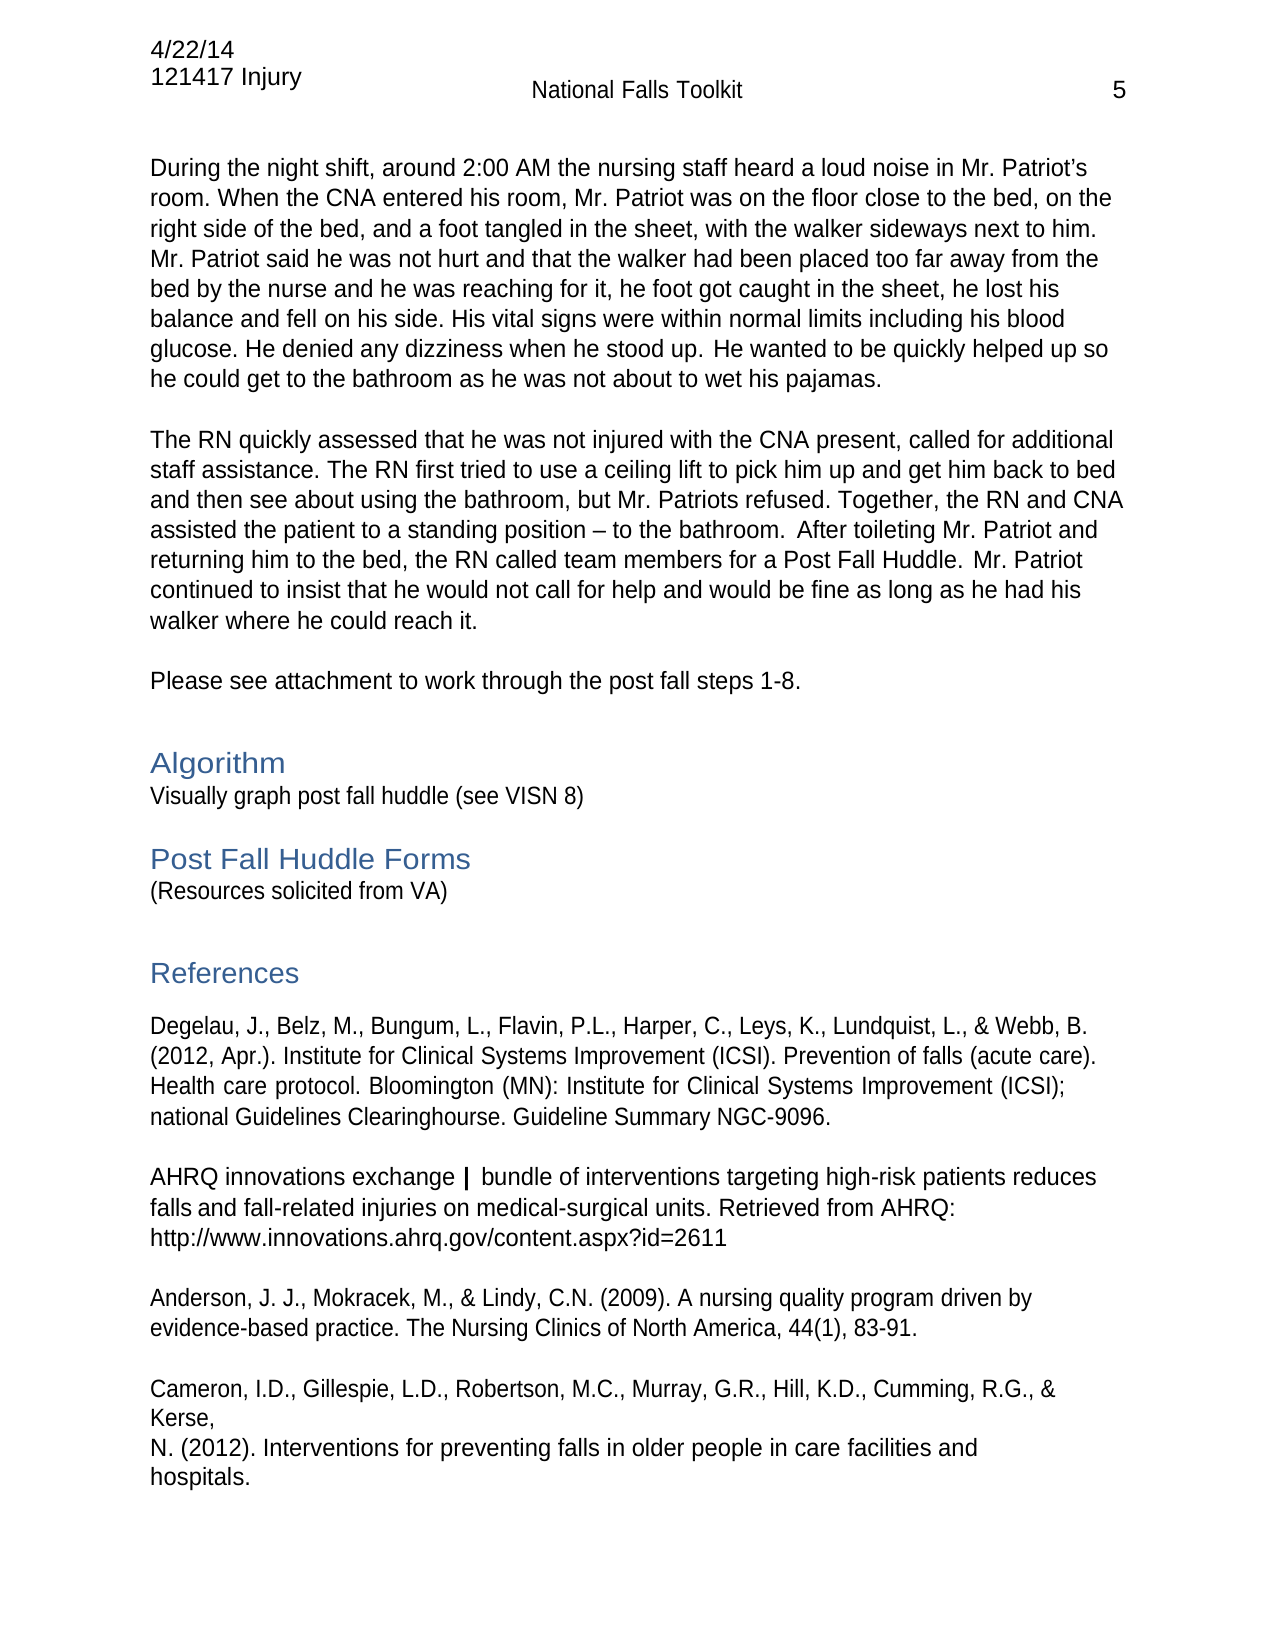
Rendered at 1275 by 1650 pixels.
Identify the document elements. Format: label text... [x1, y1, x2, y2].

text Please see attachment to work through the post fall steps 1-8. [150, 666, 1135, 695]
text Visually graph post fall huddle (see VISN 8) [150, 781, 1135, 810]
text AHRQ innovations exchange | bundle of interventions targeting high-risk patients reduces falls and fall-related injuries on medical-surgical units. Retrieved from AHRQ: http://www.innovations.ahrq.gov/content.aspx?id=2611 [150, 1162, 1103, 1251]
subtitle Post Fall Huddle Forms [150, 842, 1135, 875]
text N. (2012). Interventions for preventing falls in older people in care facilities and hospitals. [150, 1433, 1057, 1491]
subtitle References [150, 956, 1135, 990]
text The RN quickly assessed that he was not injured with the CNA present, called for additional staff assistance. The RN first tried to use a ceiling lift to pick him up and get him back to bed and then see about using the bathroom, but Mr. Patriots refused. Together, the RN and CNA assisted the patient to a standing position – to the bathroom. After toileting Mr. Patriot and returning him to the bed, the RN called team members for a Post Fall Huddle. Mr. Patriot continued to insist that he would not call for help and would be fine as long as he had his walker where he could reach it. [150, 425, 1124, 634]
subtitle Algorithm [150, 747, 1118, 780]
text Cameron, I.D., Gillespie, L.D., Robertson, M.C., Murray, G.R., Hill, K.D., Cumming, R.G., & Kerse, [150, 1374, 1123, 1431]
text Anderson, J. J., Mokracek, M., & Lindy, C.N. (2009). A nursing quality program driven by evidence-based practice. The Nursing Clinics of North America, 44(1), 83-91. [150, 1283, 1036, 1342]
text Degelau, J., Belz, M., Bungum, L., Flavin, P.L., Harper, C., Leys, K., Lundquist, L., & Webb, B. (2012, Apr.). Institute for Clinical Systems Improvement (ICSI). Prevention of falls (acute care). Health care protocol. Bloomington (MN): Institute for Clinical Systems Improvement (ICSI); national Guidelines Clearinghourse. Guideline Summary NGC-9096. [150, 1011, 1102, 1130]
text (Resources solicited from VA) [150, 876, 1057, 905]
text During the night shift, around 2:00 AM the nursing staff heard a loud noise in Mr. Patriot’s room. When the CNA entered his room, Mr. Patriot was on the floor close to the bed, on the right side of the bed, and a foot tangled in the sheet, with the walker sideways next to him. Mr. Patriot said he was not hurt and that the walker had been placed too far away from the bed by the nurse and he was reaching for it, he foot got caught in the sheet, he lost his balance and fell on his side. His vital signs were within normal limits including his blood glucose. He denied any dizziness when he stood up. He wanted to be quickly helped up so he could get to the bathroom as he was not about to wet his pajamas. [150, 153, 1118, 393]
